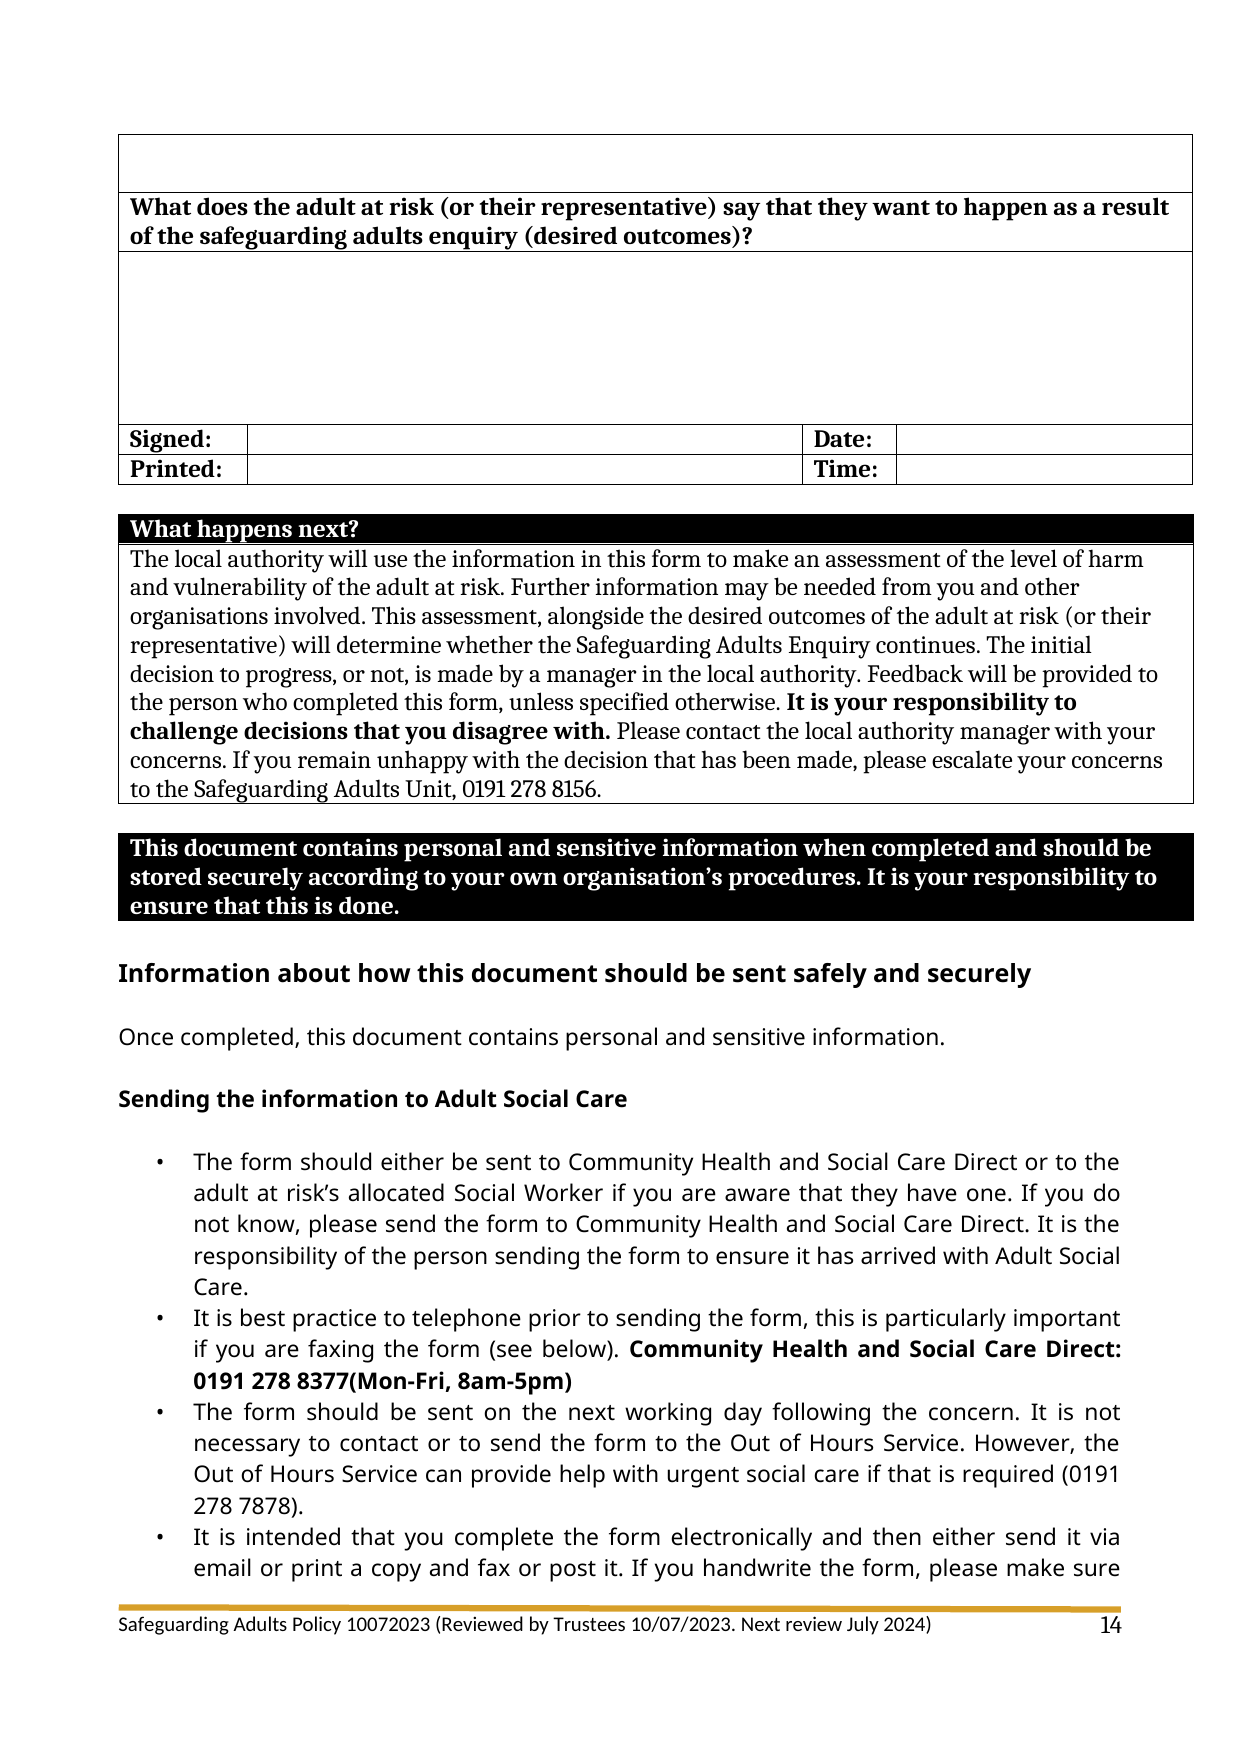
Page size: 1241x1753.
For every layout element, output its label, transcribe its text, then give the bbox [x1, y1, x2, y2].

table_header This document contains personal and sensitive information when completed and should be stored securely according to your own organisation’s procedures. It is your responsibility to ensure that this is done. [119, 834, 1193, 920]
text Sending the information to Adult Social Care [118, 1083, 1122, 1114]
table_cell What does the adult at risk (or their representative) say that they want to happen as a result of the safeguarding adults enquiry (desired outcomes)? [119, 193, 1192, 251]
table_cell [897, 455, 1192, 484]
table_cell Signed: [119, 425, 247, 454]
table_cell Printed: [119, 455, 247, 484]
table_header What happens next? [119, 515, 1193, 543]
text Information about how this document should be sent safely and securely [118, 956, 1122, 989]
table_cell The local authority will use the information in this form to make an assessment of the level of harm and vulnerability of the adult at risk. Further information may be needed from you and other organisations involved. This assessment, alongside the desired outcomes of the adult at risk (or their representative) will determine whether the Safeguarding Adults Enquiry continues. The initial decision to progress, or not, is made by a manager in the local authority. Feedback will be provided to the person who completed this form, unless specified otherwise. It is your responsibility to challenge decisions that you disagree with. Please contact the local authority manager with your concerns. If you remain unhappy with the decision that has been made, please escalate your concerns to the Safeguarding Adults Unit, 0191 278 8156. [119, 545, 1193, 803]
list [156, 1521, 1122, 1583]
table_cell Time: [803, 455, 896, 484]
table_cell [897, 425, 1192, 454]
text Once completed, this document contains personal and sensitive information. [118, 1021, 1122, 1052]
list The form should be sent on the next working day following the concern. It is not necessary to contact or to send the form to the Out of Hours Service. However, the Out of Hours Service can provide help with urgent social care if that is required (0191 278 7878). [156, 1396, 1122, 1521]
table_cell Date: [803, 425, 896, 454]
list It is best practice to telephone prior to sending the form, this is particularly important if you are faxing the form (see below). Community Health and Social Care Direct: 0191 278 8377(Mon-Fri, 8am-5pm) [156, 1302, 1122, 1396]
table_cell [248, 455, 802, 484]
table_cell [119, 252, 1192, 424]
list The form should either be sent to Community Health and Social Care Direct or to the adult at risk’s allocated Social Worker if you are aware that they have one. If you do not know, please send the form to Community Health and Social Care Direct. It is the responsibility of the person sending the form to ensure it has arrived with Adult Social Care. [156, 1146, 1122, 1302]
table_cell [248, 425, 802, 454]
table_cell [119, 135, 1192, 192]
